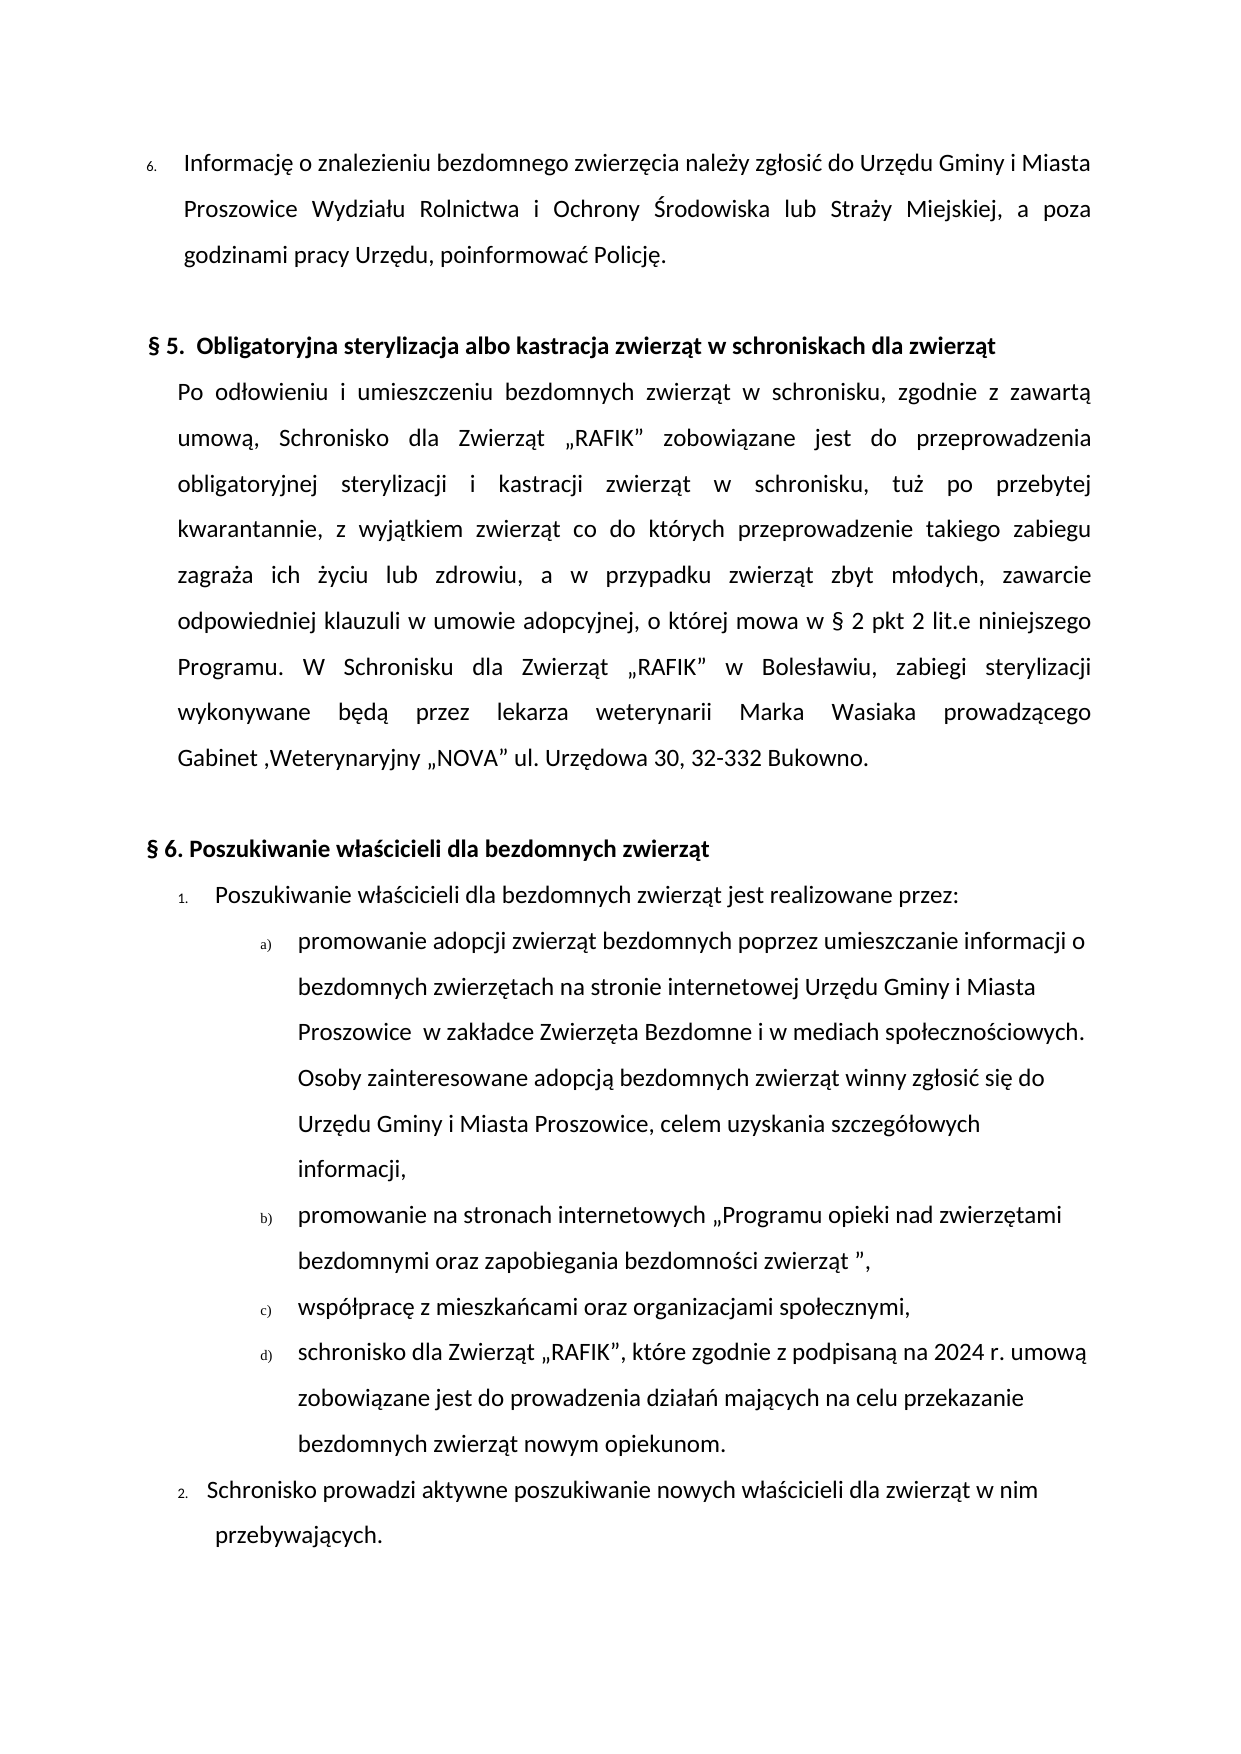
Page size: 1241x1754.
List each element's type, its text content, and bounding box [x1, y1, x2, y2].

list schronisko dla Zwierząt „RAFIK”, które zgodnie z podpisaną na 2024 r. umową zobowiązane jest do prowadzenia działań mających na celu przekazanie bezdomnych zwierząt nowym opiekunom. [260, 1337, 1093, 1458]
list współpracę z mieszkańcami oraz organizacjami społecznymi, [260, 1291, 1093, 1321]
list promowanie adopcji zwierząt bezdomnych poprzez umieszczanie informacji o bezdomnych zwierzętach na stronie internetowej Urzędu Gminy i Miasta Proszowice w zakładce Zwierzęta Bezdomne i w mediach społecznościowych. Osoby zainteresowane adopcją bezdomnych zwierząt winny zgłosić się do Urzędu Gminy i Miasta Proszowice, celem uzyskania szczegółowych informacji, [260, 925, 1093, 1184]
text § 5. Obligatoryjna sterylizacja albo kastracja zwierząt w schroniskach dla zwierząt [148, 331, 1093, 361]
list promowanie na stronach internetowych „Programu opieki nad zwierzętami bezdomnymi oraz zapobiegania bezdomności zwierząt ”, [260, 1199, 1093, 1276]
text Po odłowieniu i umieszczeniu bezdomnych zwierząt w schronisku, zgodnie z zawartą umową, Schronisko dla Zwierząt „RAFIK” zobowiązane jest do przeprowadzenia obligatoryjnej sterylizacji i kastracji zwierząt w schronisku, tuż po przebytej kwarantannie, z wyjątkiem zwierząt co do których przeprowadzenie takiego zabiegu zagraża ich życiu lub zdrowiu, a w przypadku zwierząt zbyt młodych, zawarcie odpowiedniej klauzuli w umowie adopcyjnej, o której mowa w § 2 pkt 2 lit.e niniejszego Programu. W Schronisku dla Zwierząt „RAFIK” w Bolesławiu, zabiegi sterylizacji wykonywane będą przez lekarza weterynarii Marka Wasiaka prowadzącego Gabinet ,Weterynaryjny „NOVA” ul. Urzędowa 30, 32-332 Bukowno. [177, 376, 1093, 773]
text § 6. Poszukiwanie właścicieli dla bezdomnych zwierząt [146, 833, 1093, 864]
list Poszukiwanie właścicieli dla bezdomnych zwierząt jest realizowane przez: [177, 879, 1093, 910]
list Schronisko prowadzi aktywne poszukiwanie nowych właścicieli dla zwierząt w nim przebywających. [177, 1474, 1093, 1550]
list Informację o znalezieniu bezdomnego zwierzęcia należy zgłosić do Urzędu Gminy i Miasta Proszowice Wydziału Rolnictwa i Ochrony Środowiska lub Straży Miejskiej, a poza godzinami pracy Urzędu, poinformować Policję. [146, 148, 1093, 269]
